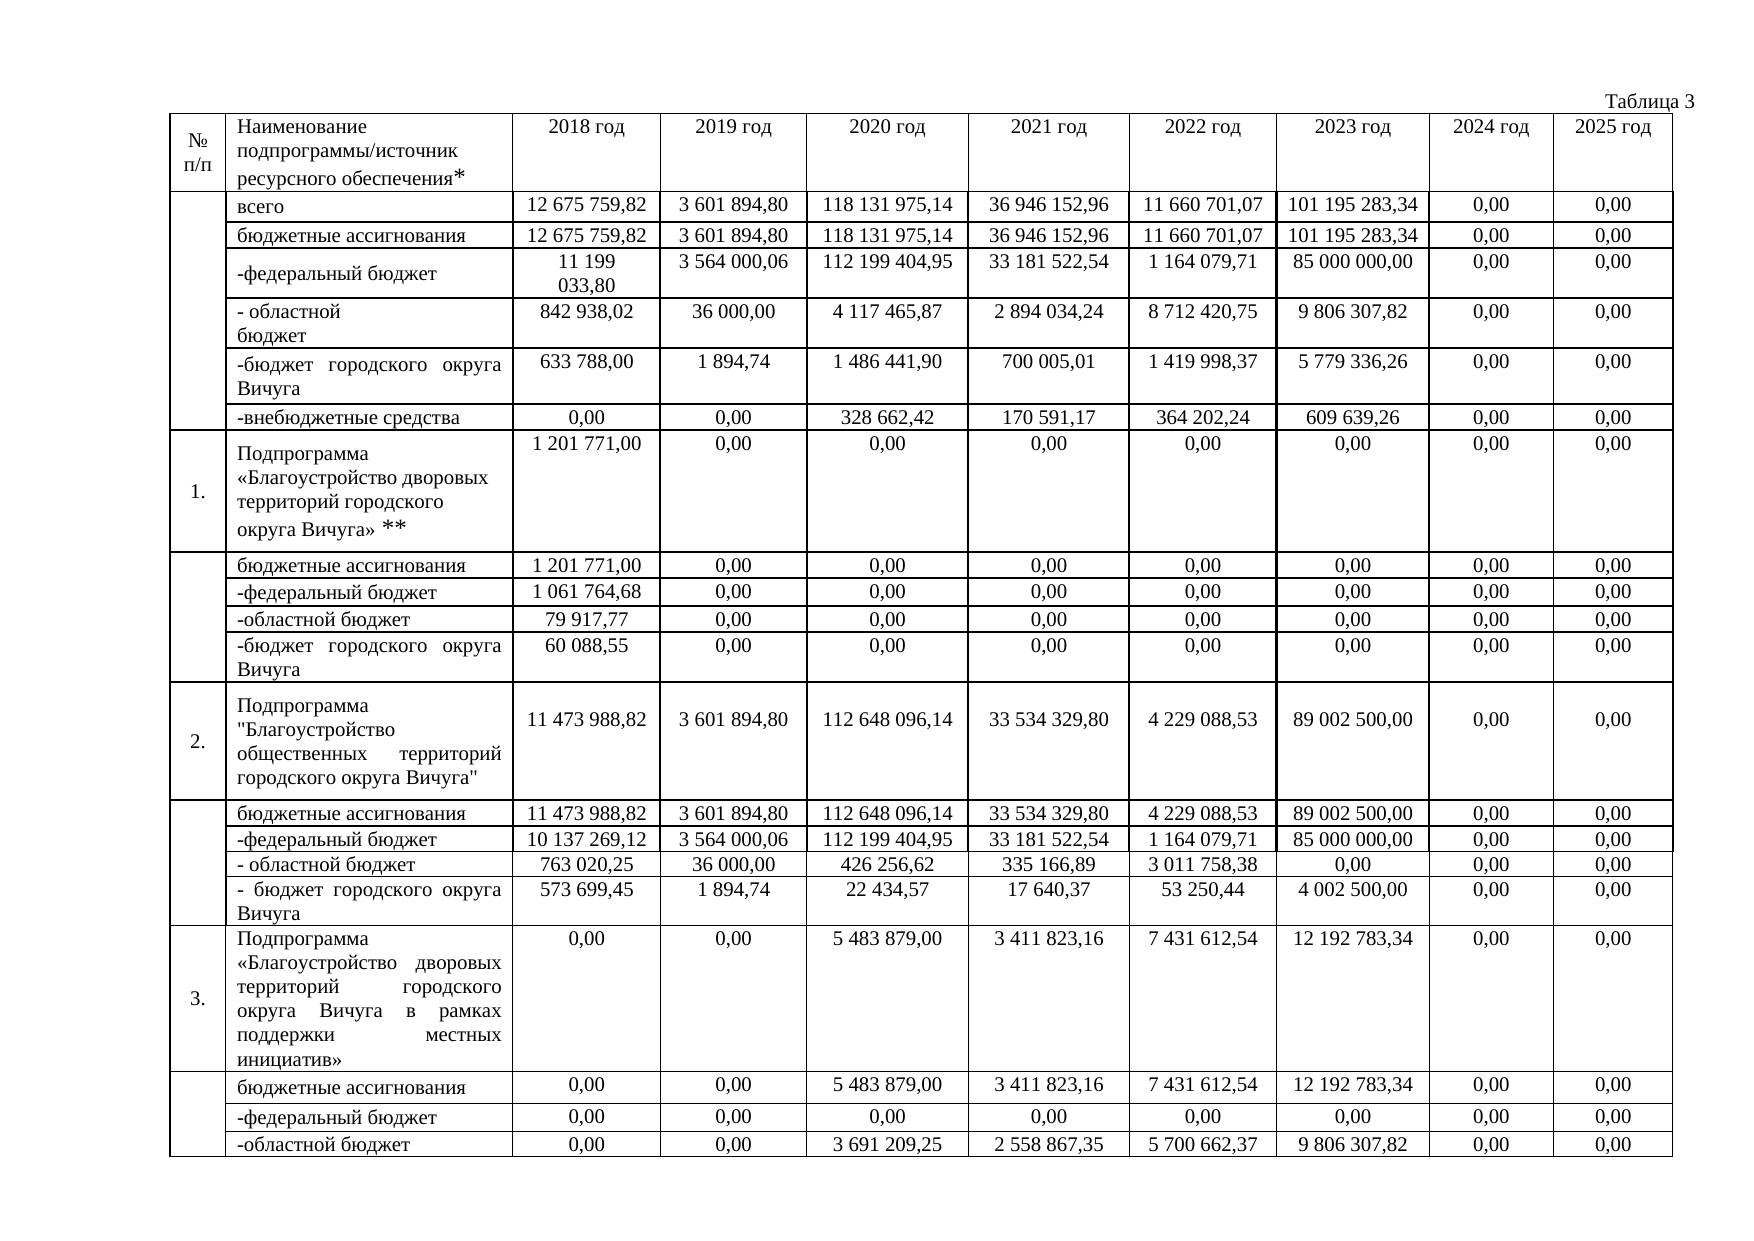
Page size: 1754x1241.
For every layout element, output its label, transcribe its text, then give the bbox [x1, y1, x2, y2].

table_cell 0,00 [1554, 431, 1672, 551]
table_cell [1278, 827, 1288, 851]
table_cell 700 005,01 [969, 349, 1128, 403]
table_header 2020 год [807, 114, 968, 191]
table_cell бюджетные ассигнования [226, 1072, 512, 1103]
table_cell 0,00 [1430, 249, 1553, 297]
table_cell 0,00 [661, 926, 806, 1071]
table_cell всего [227, 192, 512, 221]
table_cell 0,00 [1278, 431, 1428, 551]
table_cell 4 229 088,53 [1130, 683, 1275, 798]
table_cell 0,00 [1554, 192, 1672, 221]
table_cell [171, 801, 225, 925]
table_cell 0,00 [1430, 1072, 1553, 1103]
table_cell 0,00 [1430, 683, 1553, 798]
table_cell 0,00 [1130, 633, 1275, 681]
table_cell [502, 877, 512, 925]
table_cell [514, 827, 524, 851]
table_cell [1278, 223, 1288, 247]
table_cell 0,00 [1430, 431, 1553, 551]
table_cell 0,00 [1430, 299, 1553, 347]
table_cell 101 195 283,34 [1278, 192, 1428, 221]
table_cell 12 192 783,34 [1277, 1072, 1429, 1103]
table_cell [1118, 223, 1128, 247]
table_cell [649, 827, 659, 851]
table_cell 3 564 000,06 [661, 249, 806, 297]
table_cell 1 894,74 [661, 877, 806, 925]
table_cell 0,00 [1430, 1104, 1553, 1131]
table_cell 0,00 [661, 633, 806, 681]
table_cell 85 000 000,00 [1278, 249, 1428, 297]
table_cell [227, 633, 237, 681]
table_cell 0,00 [1430, 926, 1553, 1071]
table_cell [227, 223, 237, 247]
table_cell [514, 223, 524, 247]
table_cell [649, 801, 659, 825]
table_header 2023 год [1277, 114, 1429, 191]
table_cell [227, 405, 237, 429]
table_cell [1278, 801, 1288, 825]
table_cell 33 181 522,54 [969, 249, 1128, 297]
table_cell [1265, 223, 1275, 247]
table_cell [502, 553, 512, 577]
table_cell 0,00 [1554, 633, 1672, 681]
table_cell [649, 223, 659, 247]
table_cell 0,00 [1554, 349, 1672, 403]
table_cell 0,00 [969, 633, 1128, 681]
table_cell 0,00 [1554, 1104, 1672, 1131]
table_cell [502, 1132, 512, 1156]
table_header 2024 год [1430, 114, 1553, 191]
table_cell 1 486 441,90 [808, 349, 967, 403]
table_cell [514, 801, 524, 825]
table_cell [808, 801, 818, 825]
table_cell 60 088,55 [514, 633, 659, 681]
table_cell 0,00 [1278, 579, 1428, 604]
table_cell 0,00 [661, 1072, 806, 1103]
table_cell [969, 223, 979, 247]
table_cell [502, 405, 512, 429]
table_cell Подпрограмма "Благоустройство общественных территорий городского округа Вичуга" [227, 683, 512, 798]
table_cell -федеральный бюджет [227, 579, 512, 604]
table_cell 9 806 307,82 [1278, 299, 1428, 347]
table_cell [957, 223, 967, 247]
table_cell 0,00 [1554, 877, 1672, 925]
table_cell -федеральный бюджет [226, 1104, 512, 1131]
table_cell 33 181 522,54 [969, 827, 1128, 851]
table_cell 0,00 [1278, 633, 1428, 681]
table_cell 5 483 879,00 [807, 926, 968, 1071]
table_cell 0,00 [969, 431, 1128, 551]
table_cell 12 675 759,82 [514, 192, 659, 221]
table_cell 0,00 [1430, 349, 1553, 403]
table_cell 112 648 096,14 [808, 683, 967, 798]
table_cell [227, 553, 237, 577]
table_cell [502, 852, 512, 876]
table_cell 0,00 [661, 1104, 806, 1131]
table_cell 4 002 500,00 [1277, 877, 1429, 925]
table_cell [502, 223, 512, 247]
table_cell 2 894 034,24 [969, 299, 1128, 347]
table_header 2021 год [969, 114, 1129, 191]
table_cell 0,00 [1554, 1072, 1672, 1103]
table_cell 3 601 894,80 [661, 683, 806, 798]
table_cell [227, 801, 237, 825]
table_cell 0,00 [1430, 579, 1553, 604]
table_cell 842 938,02 [514, 299, 659, 347]
table_cell 0,00 [1277, 1104, 1429, 1131]
table_cell 0,00 [1554, 926, 1672, 1071]
table_cell 0,00 [513, 1072, 660, 1103]
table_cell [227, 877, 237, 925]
table_cell 0,00 [1130, 1104, 1276, 1131]
text Таблица 3 [148, 89, 1695, 113]
table_cell 573 699,45 [513, 877, 660, 925]
table_cell 1 419 998,37 [1130, 349, 1275, 403]
table_cell 33 534 329,80 [969, 801, 1128, 825]
table_cell 0,00 [1554, 299, 1672, 347]
table_cell 112 199 404,95 [808, 249, 967, 297]
table_cell 1 894,74 [661, 349, 806, 403]
table_cell [171, 553, 225, 681]
table_cell 89 002 500,00 [1278, 683, 1428, 798]
table_cell 8 712 420,75 [1130, 299, 1275, 347]
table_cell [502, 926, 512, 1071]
table_cell 0,00 [513, 1104, 660, 1131]
table_cell 33 534 329,80 [969, 683, 1128, 798]
table_cell 1. [171, 431, 225, 551]
table_cell 5 483 879,00 [807, 1072, 968, 1103]
table_header № п/п [171, 114, 225, 191]
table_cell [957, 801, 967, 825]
table_cell 53 250,44 [1130, 877, 1276, 925]
table_cell 0,00 [661, 431, 806, 551]
table_cell 335 166,89 [969, 852, 1129, 876]
table_cell 0,00 [1130, 579, 1275, 604]
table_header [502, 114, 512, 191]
table_cell Подпрограмма «Благоустройство дворовых территорий городского округа Вичуга» ** [227, 431, 512, 551]
table_cell 0,00 [969, 579, 1128, 604]
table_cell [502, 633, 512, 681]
table_cell 3 411 823,16 [969, 1072, 1129, 1103]
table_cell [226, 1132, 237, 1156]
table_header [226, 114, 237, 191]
table_cell 0,00 [807, 1104, 968, 1131]
table_cell 0,00 [808, 579, 967, 604]
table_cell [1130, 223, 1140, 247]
table_header 2018 год [513, 114, 660, 191]
table_cell 0,00 [661, 579, 806, 604]
table_cell -федеральный бюджет [227, 249, 512, 297]
table_cell 0,00 [1430, 877, 1553, 925]
table_cell 170 591,17 [969, 405, 1128, 429]
table_cell 2. [171, 683, 225, 798]
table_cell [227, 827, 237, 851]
table_cell 3 601 894,80 [661, 192, 806, 221]
table_cell [171, 1072, 225, 1156]
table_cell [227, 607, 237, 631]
table_cell -бюджет городского округа Вичуга [227, 349, 512, 403]
table_cell 0,00 [1554, 249, 1672, 297]
table_cell 1 201 771,00 [514, 431, 659, 551]
table_cell 633 788,00 [514, 349, 659, 403]
table_cell 11 660 701,07 [1130, 192, 1275, 221]
table_header 2025 год [1554, 114, 1672, 191]
table_cell 36 000,00 [661, 299, 806, 347]
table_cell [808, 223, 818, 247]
table_cell 5 779 336,26 [1278, 349, 1428, 403]
table_cell 0,00 [969, 1104, 1129, 1131]
table_cell 7 431 612,54 [1130, 1072, 1276, 1103]
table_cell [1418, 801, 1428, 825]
table_cell 0,00 [1430, 633, 1553, 681]
table_cell 17 640,37 [969, 877, 1129, 925]
table_cell 12 192 783,34 [1277, 926, 1429, 1071]
table_cell 1 164 079,71 [1130, 249, 1275, 297]
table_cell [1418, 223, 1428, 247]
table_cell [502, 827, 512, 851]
table_cell [171, 192, 225, 429]
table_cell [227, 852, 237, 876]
table_cell 1 061 764,68 [514, 579, 659, 604]
table_cell 0,00 [1554, 683, 1672, 798]
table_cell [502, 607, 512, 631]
table_cell 3. [171, 926, 225, 1071]
table_cell 3 411 823,16 [969, 926, 1129, 1071]
table_header 2019 год [661, 114, 806, 191]
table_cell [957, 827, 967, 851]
table_cell 0,00 [1430, 192, 1553, 221]
table_header 2022 год [1130, 114, 1276, 191]
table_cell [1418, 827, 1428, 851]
table_cell 0,00 [1554, 579, 1672, 604]
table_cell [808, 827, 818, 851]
table_cell 0,00 [513, 926, 660, 1071]
table_cell 0,00 [1130, 431, 1275, 551]
table_cell 7 431 612,54 [1130, 926, 1276, 1071]
table_cell 118 131 975,14 [808, 192, 967, 221]
table_cell 11 473 988,82 [514, 683, 659, 798]
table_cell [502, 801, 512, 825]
table_cell 0,00 [808, 431, 967, 551]
table_cell 36 946 152,96 [969, 192, 1128, 221]
table_cell 0,00 [808, 633, 967, 681]
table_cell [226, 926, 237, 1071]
